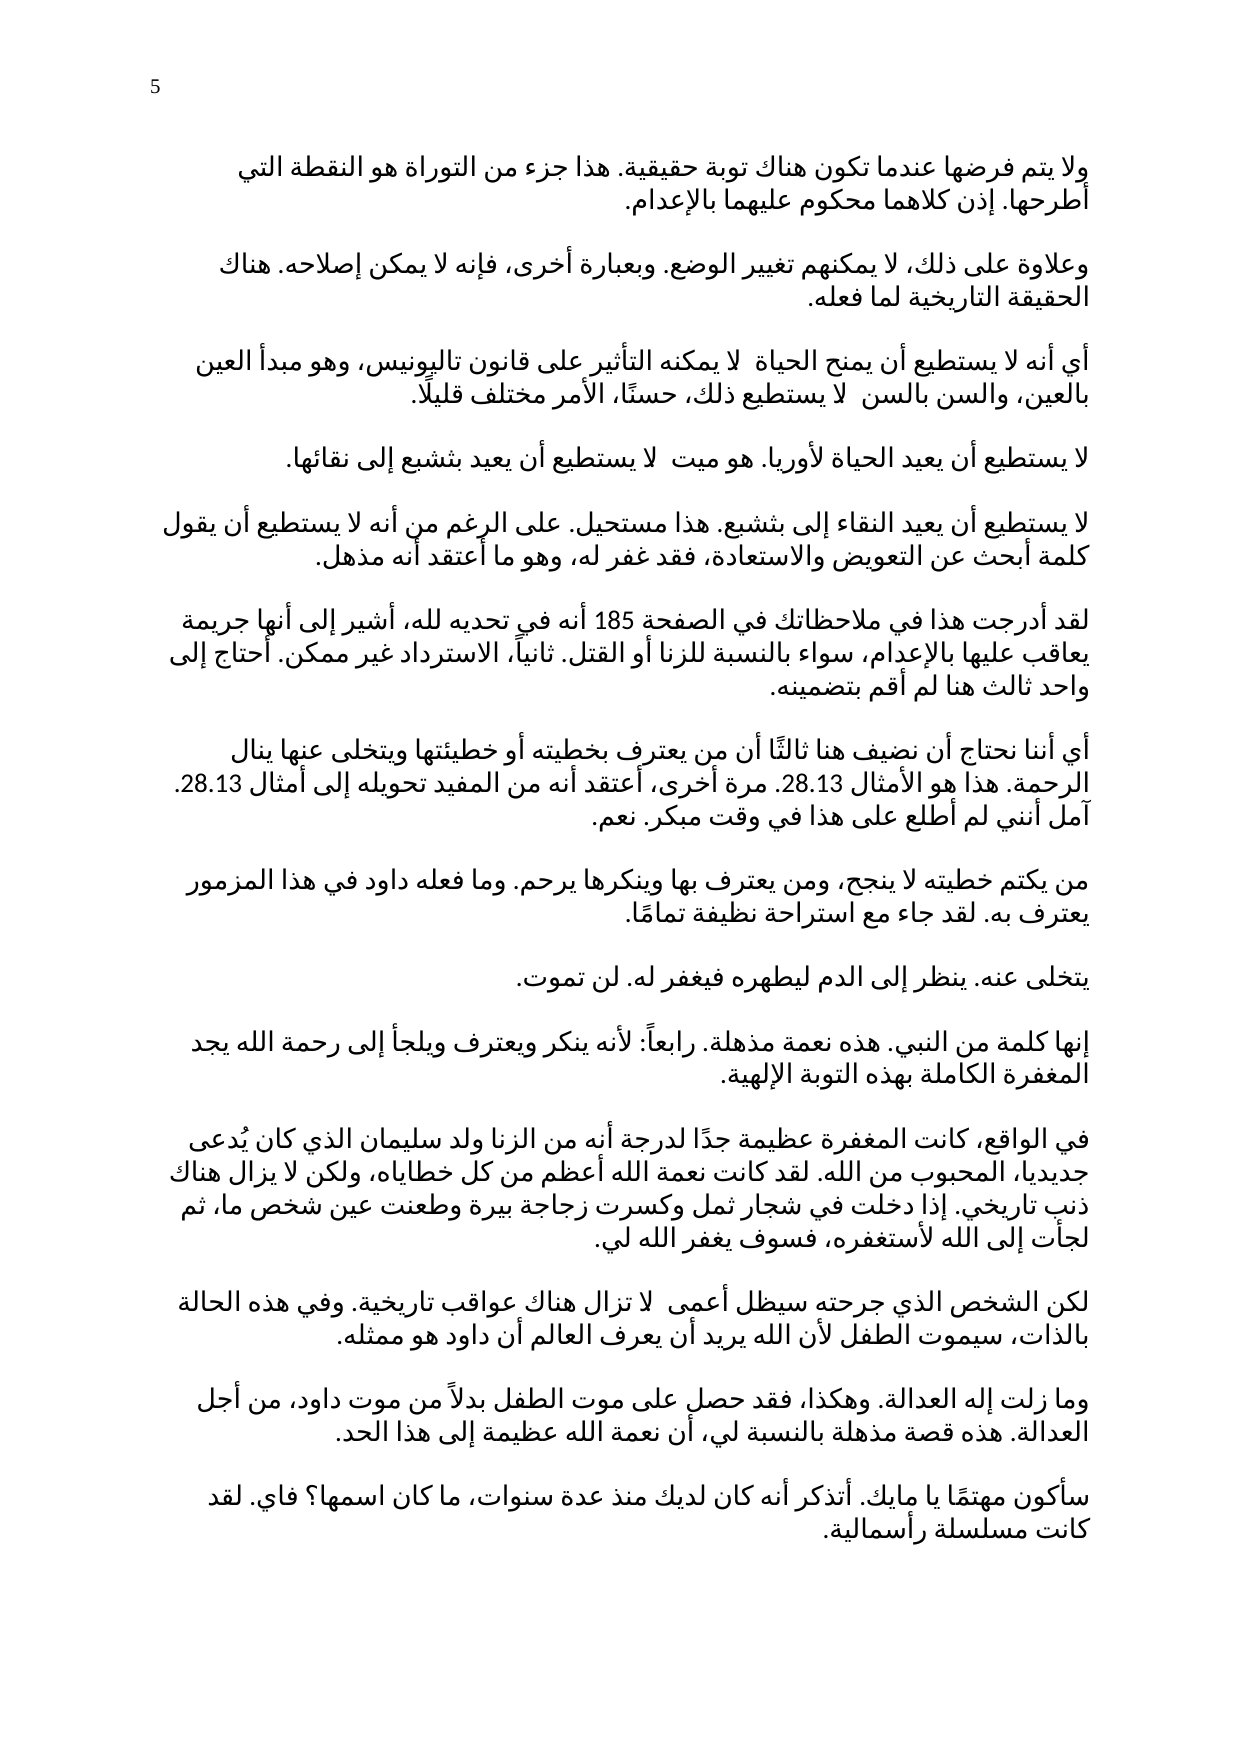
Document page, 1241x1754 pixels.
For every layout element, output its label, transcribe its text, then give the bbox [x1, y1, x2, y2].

text لكن الشخص الذي جرحته سيظل أعمى. لا تزال هناك عواقب تاريخية. وفي هذه الحالة بالذات، سيموت الطفل لأن الله يريد أن يعرف العالم أن داود هو ممثله. [150, 1285, 1090, 1351]
text يتخلى عنه. ينظر إلى الدم ليطهره فيغفر له. لن تموت. [150, 961, 1090, 993]
text ولا يتم فرضها عندما تكون هناك توبة حقيقية. هذا جزء من التوراة هو النقطة التي أطرحها. إذن كلاهما محكوم عليهما بالإعدام. [150, 150, 1090, 216]
text وعلاوة على ذلك، لا يمكنهم تغيير الوضع. وبعبارة أخرى، فإنه لا يمكن إصلاحه. هناك الحقيقة التاريخية لما فعله. [150, 247, 1090, 313]
text أي أنه لا يستطيع أن يمنح الحياة. لا يمكنه التأثير على قانون تاليونيس، وهو مبدأ العين بالعين، والسن بالسن. لا يستطيع ذلك، حسنًا، الأمر مختلف قليلًا. [150, 344, 1090, 410]
text لا يستطيع أن يعيد الحياة لأوريا. هو ميت. لا يستطيع أن يعيد بثشبع إلى نقائها. [150, 442, 1090, 474]
text لا يستطيع أن يعيد النقاء إلى بثشبع. هذا مستحيل. على الرغم من أنه لا يستطيع أن يقول كلمة أبحث عن التعويض والاستعادة، فقد غفر له، وهو ما أعتقد أنه مذهل. [150, 506, 1090, 572]
text من يكتم خطيته لا ينجح، ومن يعترف بها وينكرها يرحم. وما فعله داود في هذا المزمور يعترف به. لقد جاء مع استراحة نظيفة تمامًا. [150, 863, 1090, 929]
text أي أننا نحتاج أن نضيف هنا ثالثًا أن من يعترف بخطيته أو خطيئتها ويتخلى عنها ينال الرحمة. هذا هو الأمثال 28.13. مرة أخرى، أعتقد أنه من المفيد تحويله إلى أمثال 28.13. آمل أنني لم أطلع على هذا في وقت مبكر. نعم. [150, 733, 1090, 832]
text لقد أدرجت هذا في ملاحظاتك في الصفحة 185 أنه في تحديه لله، أشير إلى أنها جريمة يعاقب عليها بالإعدام، سواء بالنسبة للزنا أو القتل. ثانياً، الاسترداد غير ممكن. أحتاج إلى واحد ثالث هنا لم أقم بتضمينه. [150, 603, 1090, 702]
text إنها كلمة من النبي. هذه نعمة مذهلة. رابعاً: لأنه ينكر ويعترف ويلجأ إلى رحمة الله يجد المغفرة الكاملة بهذه التوبة الإلهية. [150, 1025, 1090, 1091]
text سأكون مهتمًا يا مايك. أتذكر أنه كان لديك منذ عدة سنوات، ما كان اسمها؟ فاي. لقد كانت مسلسلة رأسمالية. [150, 1479, 1090, 1546]
text وما زلت إله العدالة. وهكذا، فقد حصل على موت الطفل بدلاً من موت داود، من أجل العدالة. هذه قصة مذهلة بالنسبة لي، أن نعمة الله عظيمة إلى هذا الحد. [150, 1382, 1090, 1448]
text في الواقع، كانت المغفرة عظيمة جدًا لدرجة أنه من الزنا ولد سليمان الذي كان يُدعى جديديا، المحبوب من الله. لقد كانت نعمة الله أعظم من كل خطاياه، ولكن لا يزال هناك ذنب تاريخي. إذا دخلت في شجار ثمل وكسرت زجاجة بيرة وطعنت عين شخص ما، ثم لجأت إلى الله لأستغفره، فسوف يغفر الله لي. [150, 1122, 1090, 1254]
